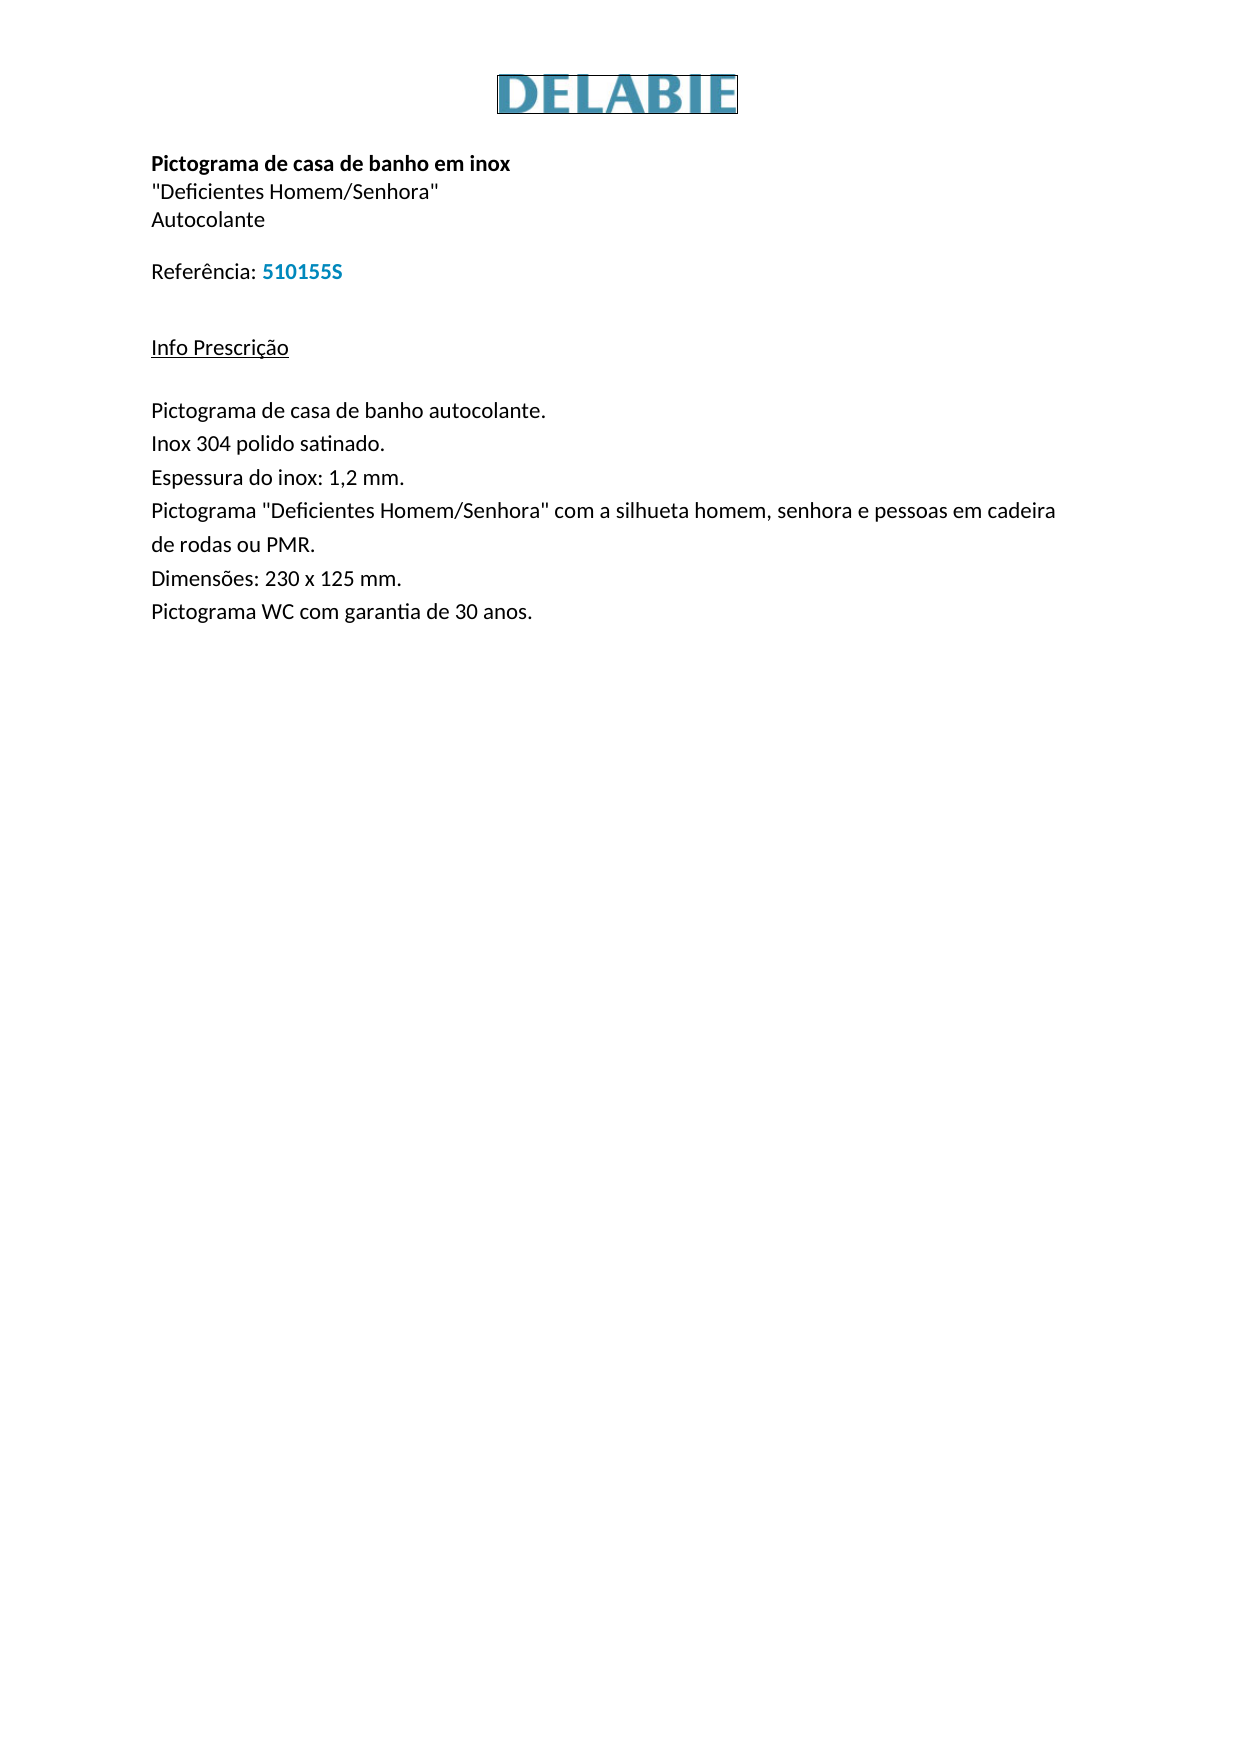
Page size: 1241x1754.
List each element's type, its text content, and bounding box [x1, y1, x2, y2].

picture [498, 76, 737, 113]
text "Deficientes Homem/Senhora" [151, 177, 1084, 205]
text Autocolante [151, 205, 1084, 233]
text Referência: 510155S [151, 257, 1084, 285]
text Pictograma "Deficientes Homem/Senhora" com a silhueta homem, senhora e pessoas em cadeira de rodas ou PMR. [151, 497, 1084, 558]
text Pictograma de casa de banho em inox [151, 149, 1084, 177]
text Espessura do inox: 1,2 mm. [151, 463, 1084, 491]
text Pictograma de casa de banho autocolante. [151, 396, 1084, 424]
text Dimensões: 230 x 125 mm. [151, 564, 1084, 592]
text Info Prescrição [151, 333, 1084, 361]
text Pictograma WC com garantia de 30 anos. [151, 597, 1084, 625]
text Inox 304 polido satinado. [151, 429, 1084, 458]
